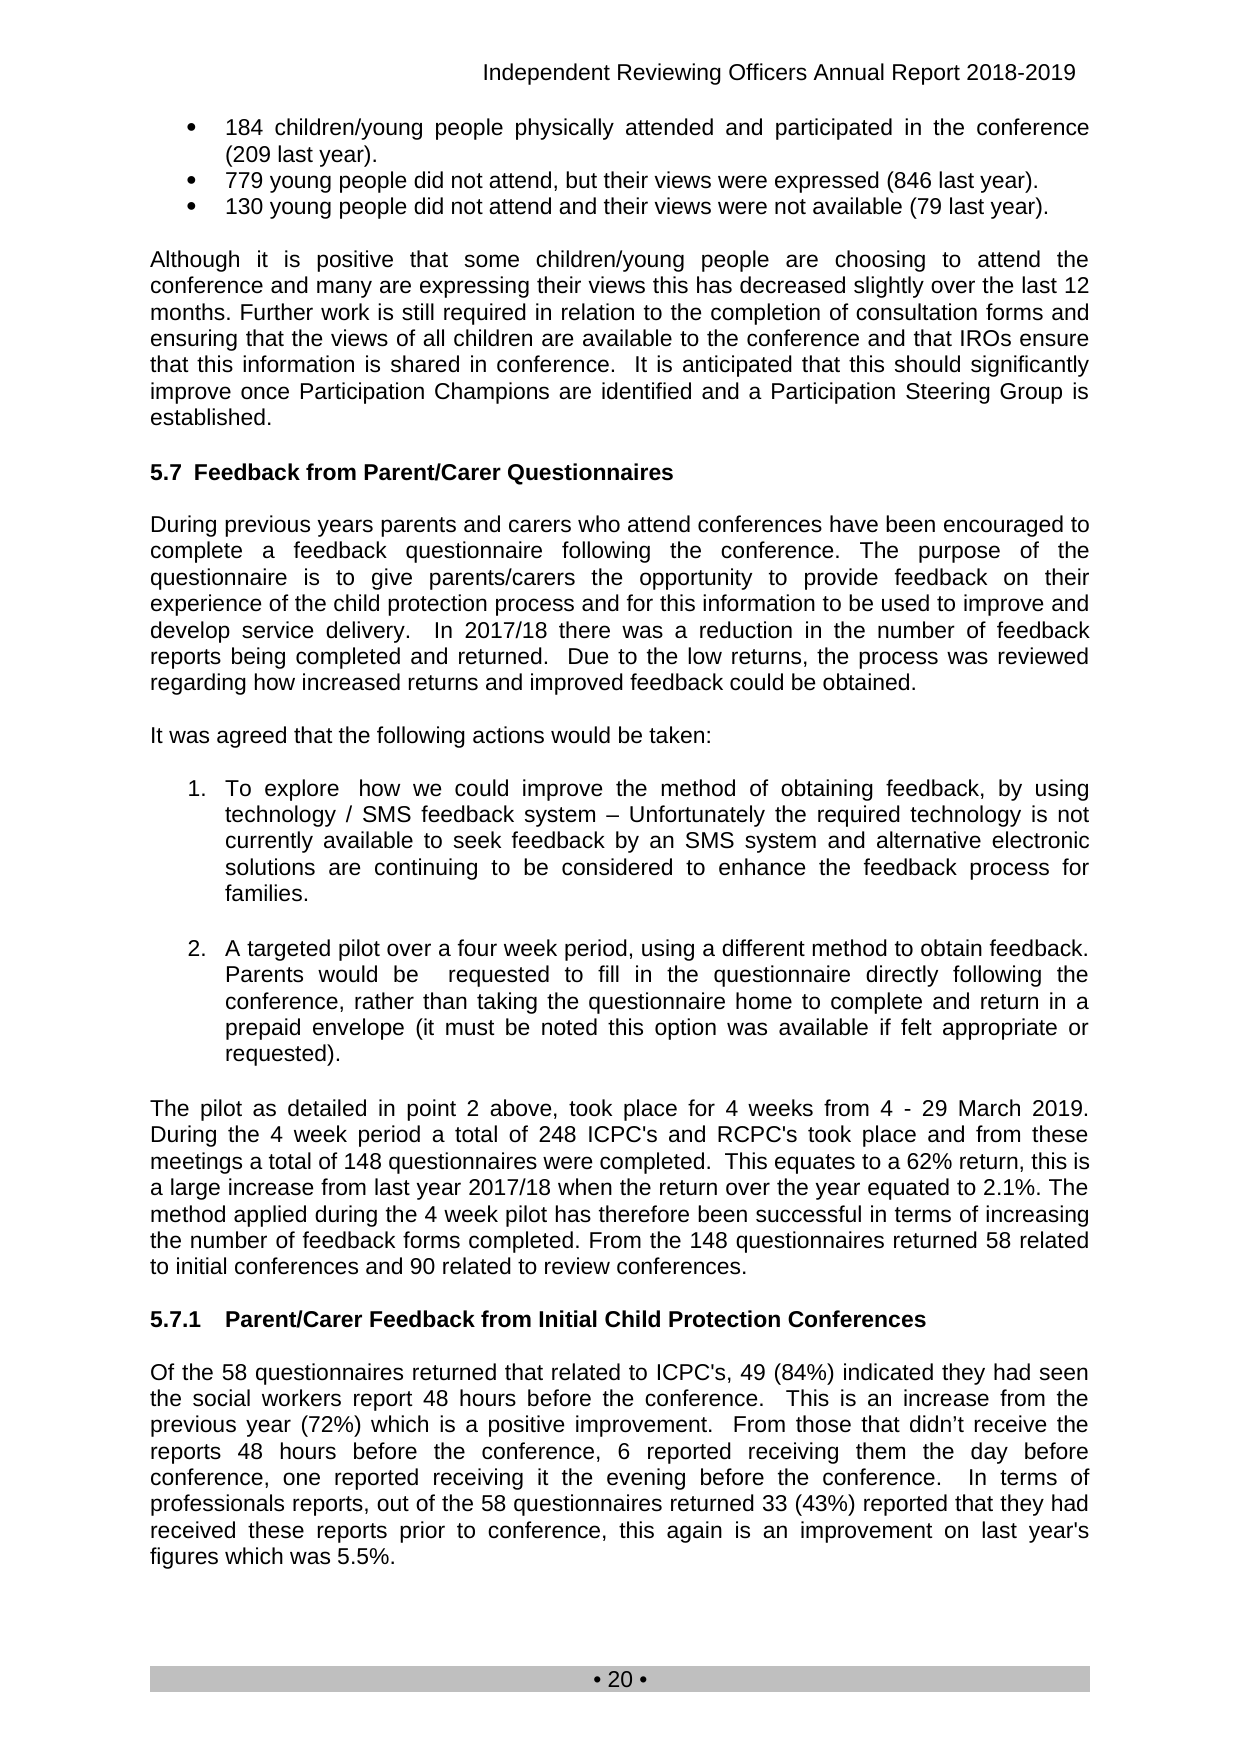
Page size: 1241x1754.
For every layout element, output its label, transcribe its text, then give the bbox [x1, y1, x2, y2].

text Of the 58 questionnaires returned that related to ICPC's, 49 (84%) indicated they had seen the social workers report 48 hours before the conference. This is an increase from the previous year (72%) which is a positive improvement. From those that didn’t receive the reports 48 hours before the conference, 6 reported receiving them the day before conference, one reported receiving it the evening before the conference. In terms of professionals reports, out of the 58 questionnaires returned 33 (43%) reported that they had received these reports prior to conference, this again is an improvement on last year's figures which was 5.5%. [150, 1359, 1090, 1569]
list 130 young people did not attend and their views were not available (79 last year). [187, 193, 1090, 219]
text The pilot as detailed in point 2 above, took place for 4 weeks from 4 - 29 March 2019. During the 4 week period a total of 248 ICPC's and RCPC's took place and from these meetings a total of 148 questionnaires were completed. This equates to a 62% return, this is a large increase from last year 2017/18 when the return over the year equated to 2.1%. The method applied during the 4 week pilot has therefore been successful in terms of increasing the number of feedback forms completed. From the 148 questionnaires returned 58 related to initial conferences and 90 related to review conferences. [150, 1095, 1090, 1279]
list Parent/Carer Feedback from Initial Child Protection Conferences [150, 1306, 1090, 1332]
list Feedback from Parent/Carer Questionnaires [150, 458, 1090, 485]
text It was agreed that the following actions would be taken: [150, 722, 1090, 748]
list 779 young people did not attend, but their views were expressed (846 last year). [187, 167, 1090, 193]
list A targeted pilot over a four week period, using a different method to obtain feedback. Parents would be requested to fill in the questionnaire directly following the conference, rather than taking the questionnaire home to complete and return in a prepaid envelope (it must be noted this option was available if felt appropriate or requested). [187, 935, 1090, 1067]
list 184 children/young people physically attended and participated in the conference (209 last year). [187, 114, 1090, 167]
text During previous years parents and carers who attend conferences have been encouraged to complete a feedback questionnaire following the conference. The purpose of the questionnaire is to give parents/carers the opportunity to provide feedback on their experience of the child protection process and for this information to be used to improve and develop service delivery. In 2017/18 there was a reduction in the number of feedback reports being completed and returned. Due to the low returns, the process was reviewed regarding how increased returns and improved feedback could be obtained. [150, 511, 1090, 696]
list To explore how we could improve the method of obtaining feedback, by using technology / SMS feedback system – Unfortunately the required technology is not currently available to seek feedback by an SMS system and alternative electronic solutions are continuing to be considered to enhance the feedback process for families. [187, 775, 1090, 906]
text Although it is positive that some children/young people are choosing to attend the conference and many are expressing their views this has decreased slightly over the last 12 months. Further work is still required in relation to the completion of consultation forms and ensuring that the views of all children are available to the conference and that IROs ensure that this information is shared in conference. It is anticipated that this should significantly improve once Participation Champions are identified and a Participation Steering Group is established. [150, 246, 1090, 430]
